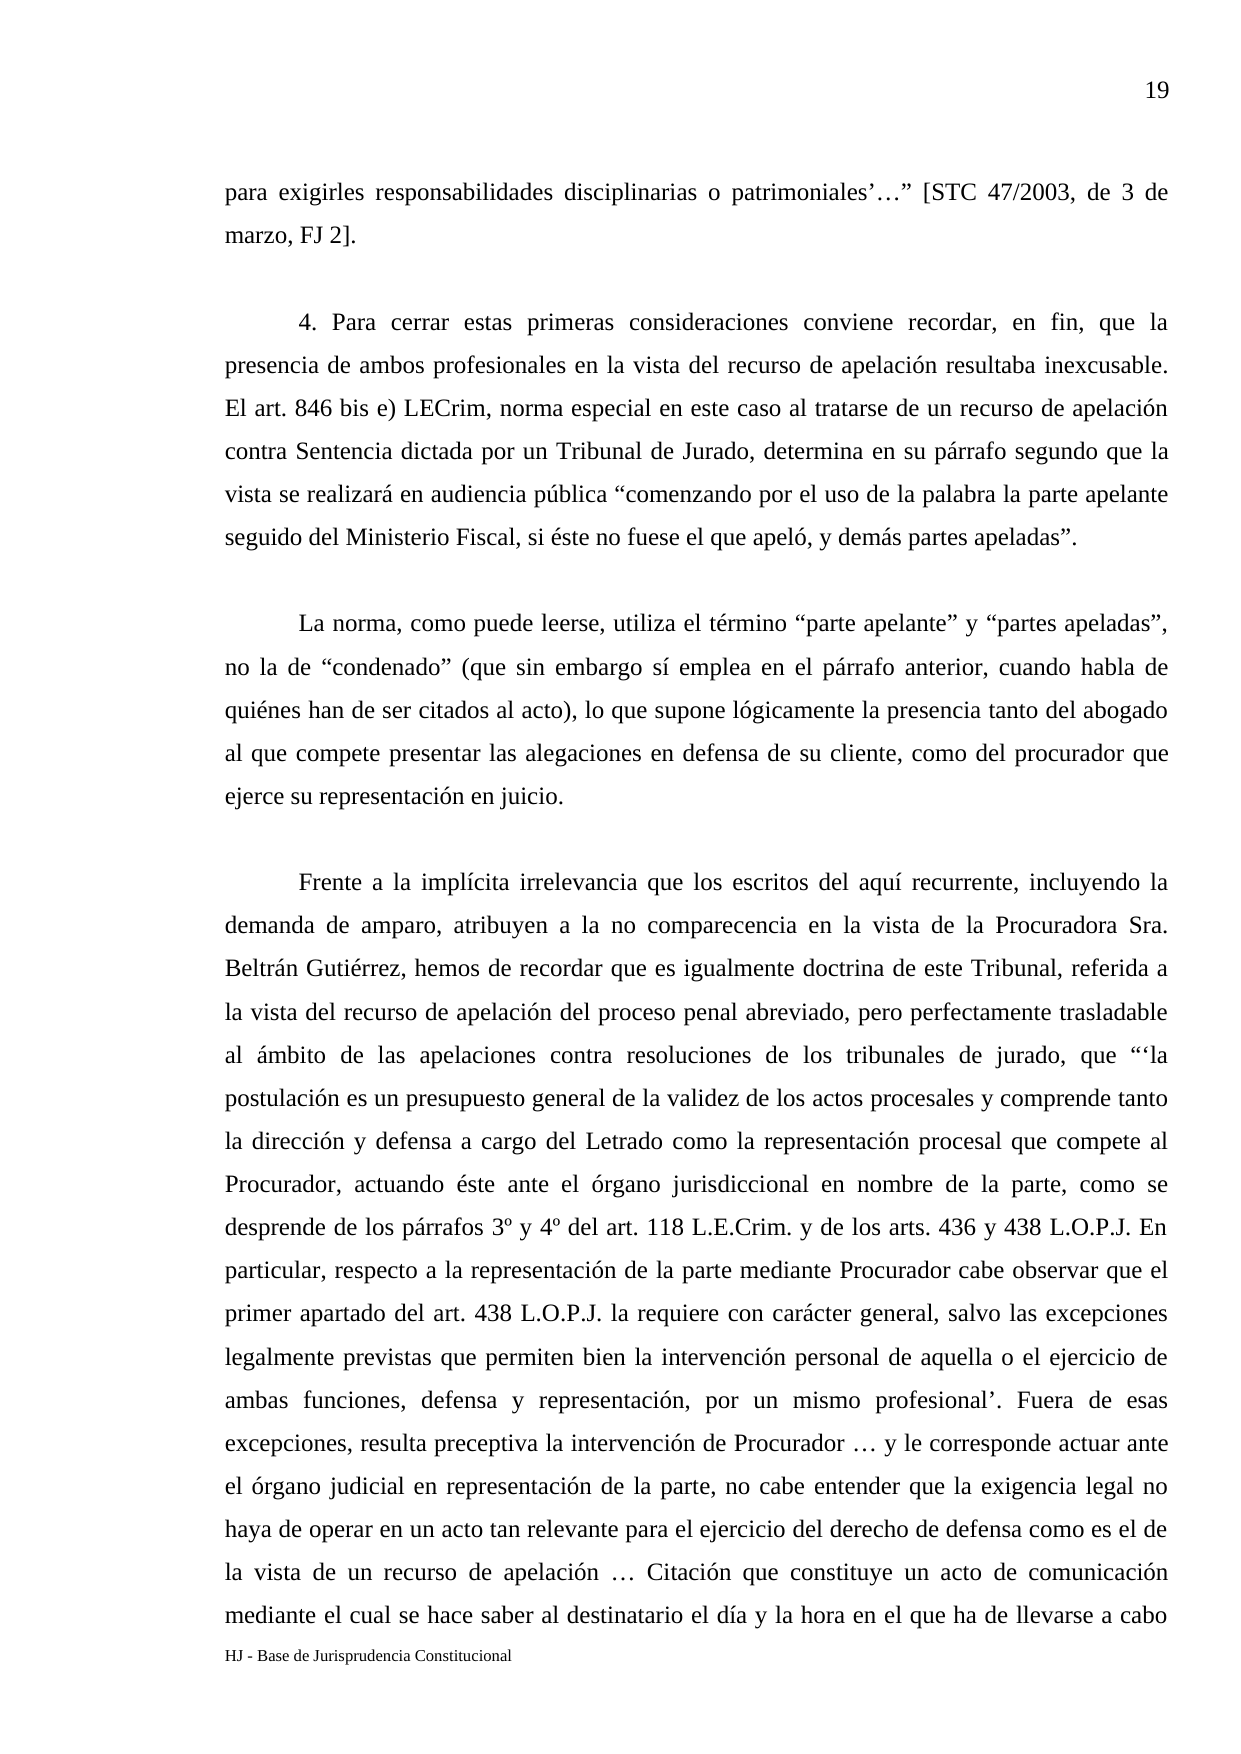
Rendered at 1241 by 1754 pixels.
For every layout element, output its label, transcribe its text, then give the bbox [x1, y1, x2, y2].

text 4. Para cerrar estas primeras consideraciones conviene recordar, en fin, que la presencia de ambos profesionales en la vista del recurso de apelación resultaba inexcusable. El art. 846 bis e) LECrim, norma especial en este caso al tratarse de un recurso de apelación contra Sentencia dictada por un Tribunal de Jurado, determina en su párrafo segundo que la vista se realizará en audiencia pública “comenzando por el uso de la palabra la parte apelante seguido del Ministerio Fiscal, si éste no fuese el que apeló, y demás partes apeladas”. [224, 307, 1169, 551]
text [224, 867, 1169, 1629]
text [224, 177, 1169, 249]
text La norma, como puede leerse, utiliza el término “parte apelante” y “partes apeladas”, no la de “condenado” (que sin embargo sí emplea en el párrafo anterior, cuando habla de quiénes han de ser citados al acto), lo que supone lógicamente la presencia tanto del abogado al que compete presentar las alegaciones en defensa de su cliente, como del procurador que ejerce su representación en juicio. [224, 608, 1169, 810]
